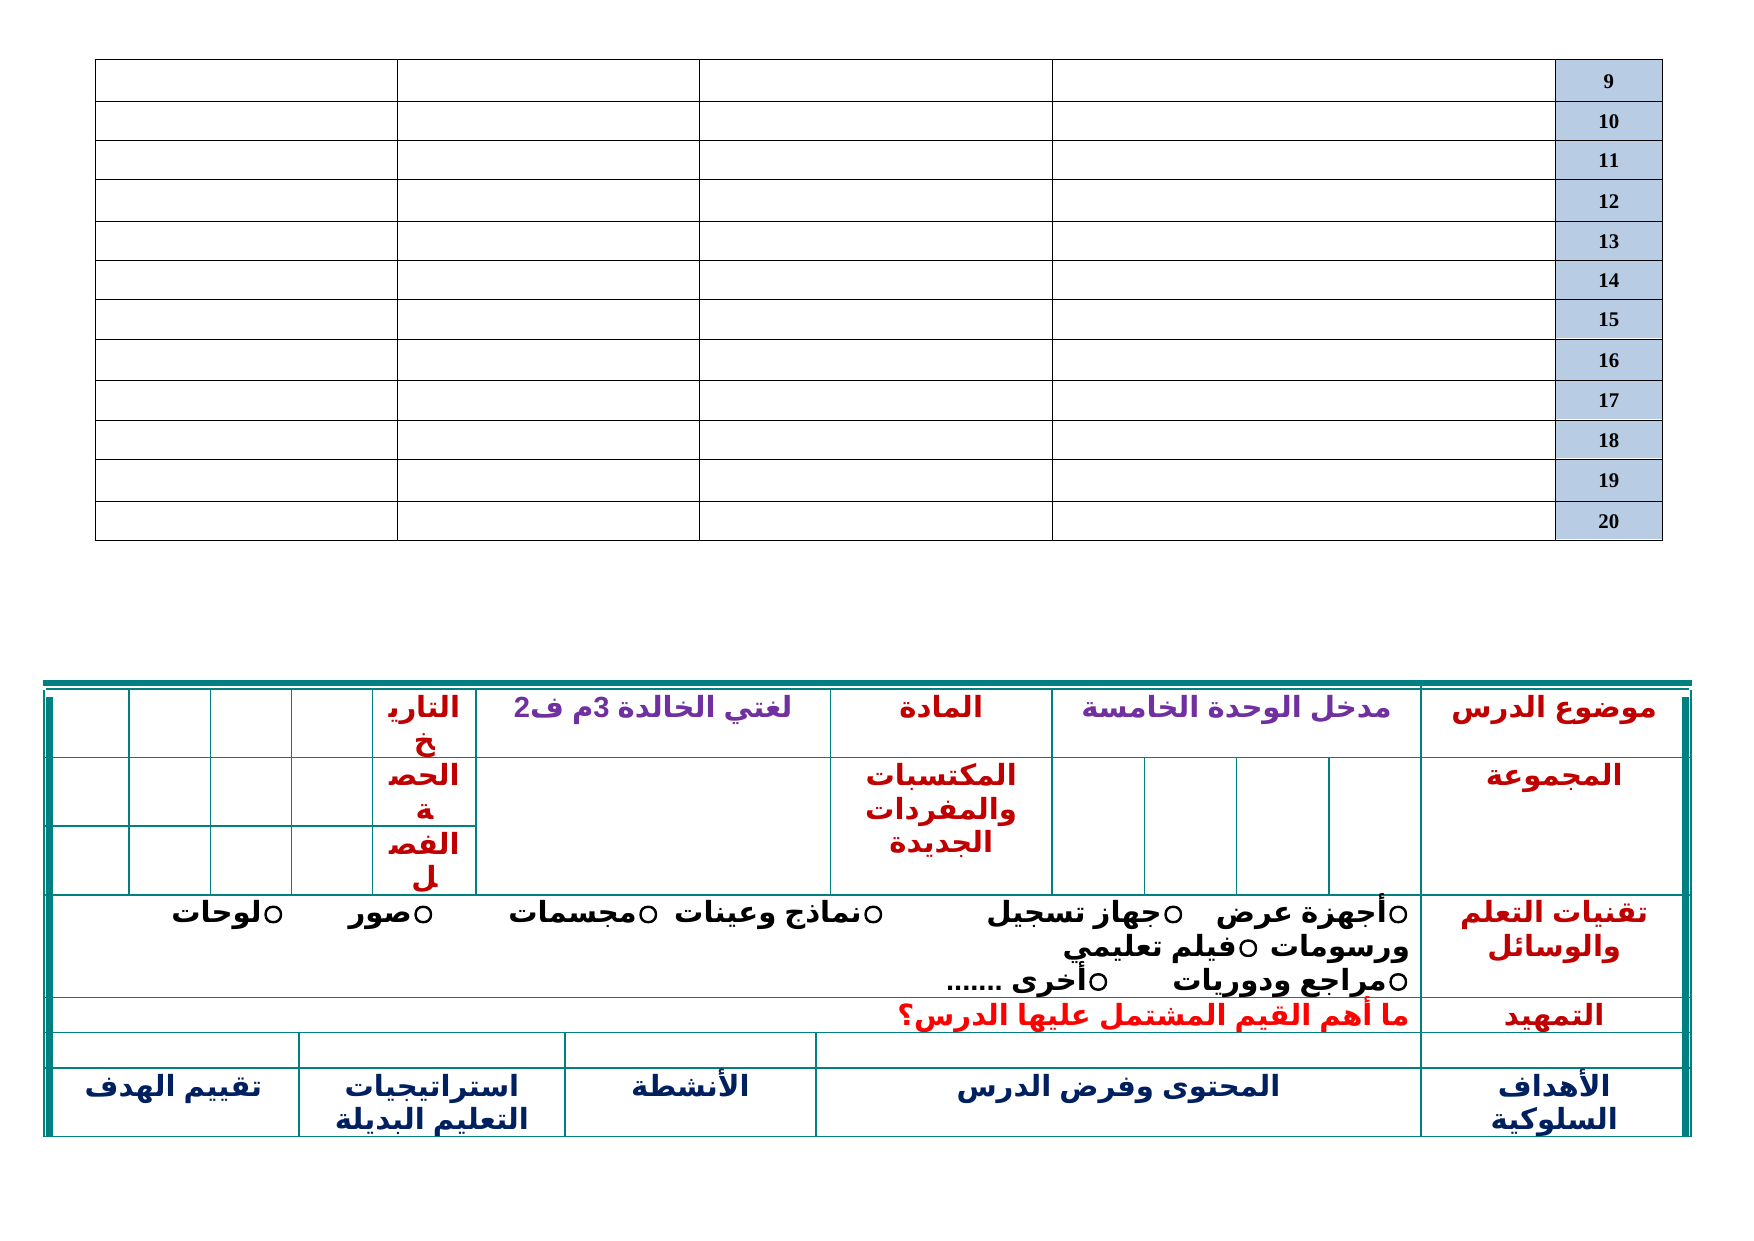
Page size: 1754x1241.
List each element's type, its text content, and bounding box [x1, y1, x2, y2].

table_cell [1237, 758, 1328, 894]
table_cell 16 [1556, 340, 1662, 380]
table_cell [53, 1033, 298, 1067]
table_cell 15 [1556, 300, 1662, 338]
table_cell [96, 502, 397, 539]
table_cell [700, 180, 1052, 221]
table_cell [700, 102, 1052, 140]
table_cell [477, 758, 830, 894]
table_cell [96, 460, 397, 501]
table_cell [1053, 758, 1144, 894]
table_cell [700, 141, 1052, 179]
table_header لغتي الخالدة 3م ف2 [477, 690, 830, 757]
table_cell [1053, 502, 1555, 539]
table_cell [700, 222, 1052, 260]
table_cell [1053, 340, 1555, 380]
table_cell [398, 300, 699, 338]
table_cell [566, 1033, 815, 1067]
table_cell [398, 381, 699, 419]
table_cell [96, 261, 397, 299]
table_cell [96, 300, 397, 338]
table_cell أجهزة عرض جهاز تسجيل نماذج وعينات مجسمات صور لوحات ورسومات فيلم تعليمي مراجع ودوريات أخرى ....... [53, 896, 1420, 997]
table_cell [700, 60, 1052, 101]
table_cell [211, 758, 291, 825]
table_cell [700, 261, 1052, 299]
table_cell [130, 827, 210, 894]
table_cell [700, 300, 1052, 338]
table_header مدخل الوحدة الخامسة [1053, 690, 1420, 757]
table_cell الفصل [373, 827, 475, 894]
table_cell [398, 421, 699, 458]
table_cell 13 [1556, 222, 1662, 260]
table_header [211, 690, 291, 757]
table_header موضوع الدرس [1422, 690, 1687, 757]
table_cell [96, 180, 397, 221]
table_cell 18 [1556, 421, 1662, 458]
table_cell الحصة [373, 758, 475, 825]
table_cell المحتوى وفرض الدرس [817, 1069, 1420, 1136]
table_cell [398, 340, 699, 380]
table_cell [700, 381, 1052, 419]
table_cell [1145, 758, 1236, 894]
table_cell [96, 340, 397, 380]
table_cell 9 [1556, 60, 1662, 101]
table_cell [1330, 758, 1420, 894]
table_cell [211, 827, 291, 894]
table_cell 12 [1556, 180, 1662, 221]
table_cell [398, 102, 699, 140]
table_cell [96, 102, 397, 140]
table_cell [398, 141, 699, 179]
table_cell الأنشطة [566, 1069, 815, 1136]
table_cell [96, 421, 397, 458]
table_cell 14 [1556, 261, 1662, 299]
table_cell المجموعة [1422, 758, 1682, 894]
table_cell [700, 421, 1052, 458]
table_cell تقييم الهدف [53, 1069, 298, 1136]
table_cell [398, 222, 699, 260]
table_cell تقنيات التعلم والوسائل [1422, 896, 1682, 997]
table_cell [398, 261, 699, 299]
table_cell 17 [1556, 381, 1662, 419]
table_cell 19 [1556, 460, 1662, 501]
table_cell [96, 141, 397, 179]
table_cell [1053, 381, 1555, 419]
table_cell [700, 460, 1052, 501]
table_cell [398, 60, 699, 101]
table_header [292, 690, 372, 757]
table_header التاريخ [373, 690, 475, 757]
table_cell [700, 502, 1052, 539]
table_header المادة [831, 690, 1051, 757]
table_cell المكتسبات والمفردات الجديدة [831, 758, 1051, 894]
table_cell [1053, 180, 1555, 221]
table_cell [96, 60, 397, 101]
table_cell [1053, 421, 1555, 458]
table_cell [398, 502, 699, 539]
table_cell [96, 381, 397, 419]
table_cell التمهيد [1422, 998, 1682, 1032]
table_header [48, 690, 128, 757]
table_cell 10 [1556, 102, 1662, 140]
table_cell 20 [1556, 502, 1662, 539]
table_cell [398, 460, 699, 501]
table_cell 11 [1556, 141, 1662, 179]
table_cell [1053, 261, 1555, 299]
table_cell [130, 758, 210, 825]
table_cell [1053, 141, 1555, 179]
table_cell [96, 222, 397, 260]
table_cell ما أهم القيم المشتمل عليها الدرس؟ [53, 998, 1420, 1032]
table_cell [1053, 222, 1555, 260]
table_cell [1053, 102, 1555, 140]
table_cell [53, 827, 128, 894]
table_cell [1053, 460, 1555, 501]
table_cell استراتيجيات التعليم البديلة [300, 1069, 564, 1136]
table_header [130, 690, 210, 757]
table_cell الأهداف السلوكية [1422, 1069, 1682, 1136]
table_cell [53, 758, 128, 825]
table_cell [292, 827, 372, 894]
table_cell [300, 1033, 564, 1067]
table_cell [292, 758, 372, 825]
table_cell [1053, 60, 1555, 101]
table_cell [1422, 1033, 1682, 1067]
table_cell [817, 1033, 1420, 1067]
table_cell [1053, 300, 1555, 338]
table_cell [398, 180, 699, 221]
table_cell [700, 340, 1052, 380]
